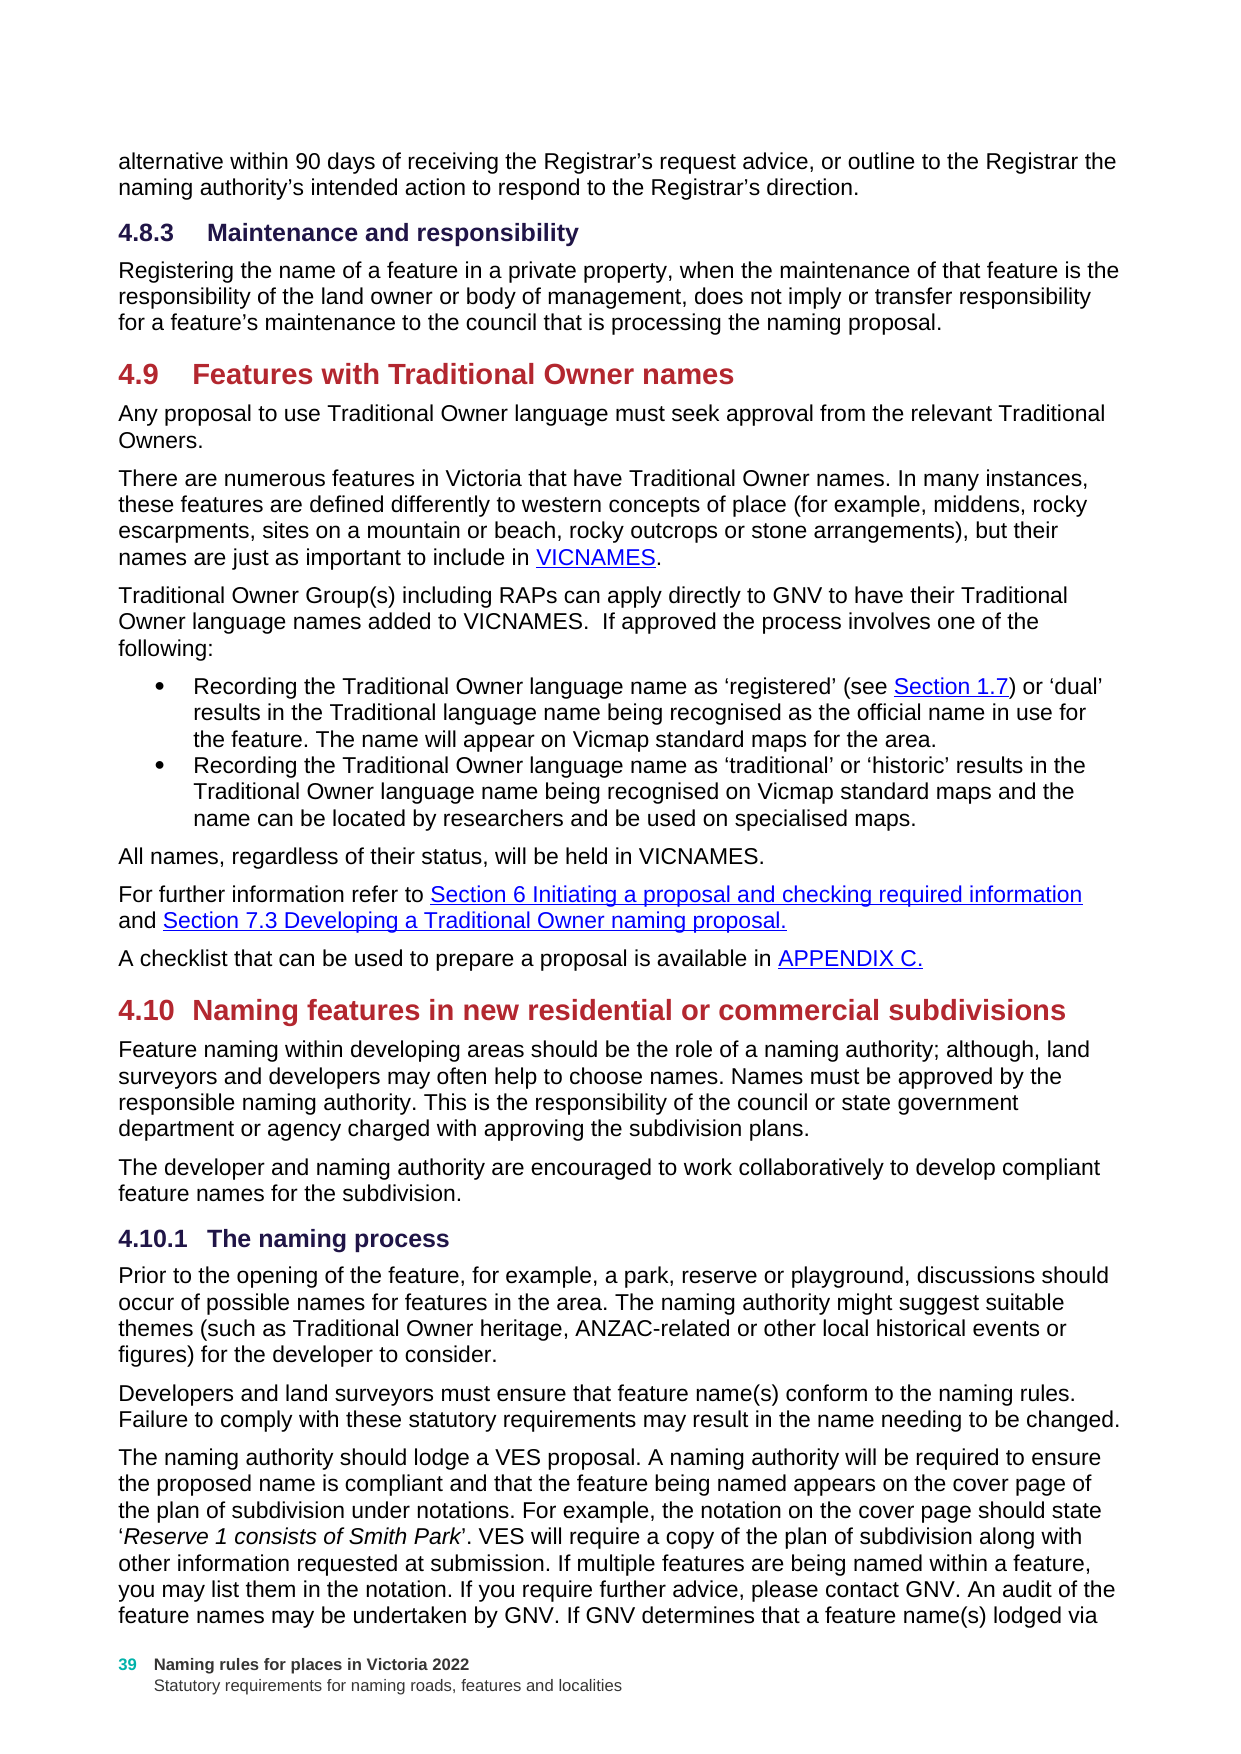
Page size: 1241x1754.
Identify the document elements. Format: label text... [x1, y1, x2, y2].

text A checklist that can be used to prepare a proposal is available in APPENDIX C. [118, 945, 1122, 972]
subtitle 4.10.1 The naming process [118, 1227, 1122, 1252]
text Developers and land surveyors must ensure that feature name(s) conform to the naming rules. Failure to comply with these statutory requirements may result in the name needing to be changed. [118, 1379, 1122, 1432]
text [118, 148, 1122, 200]
subtitle 4.8.3 Maintenance and responsibility [118, 221, 1122, 246]
text Any proposal to use Traditional Owner language must seek approval from the relevant Traditional Owners. [118, 400, 1122, 453]
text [118, 1444, 1122, 1628]
text Prior to the opening of the feature, for example, a park, reserve or playground, discussions should occur of possible names for features in the area. The naming authority might suggest suitable themes (such as Traditional Owner heritage, ANZAC-related or other local historical events or figures) for the developer to consider. [118, 1262, 1122, 1368]
text Registering the name of a feature in a private property, when the maintenance of that feature is the responsibility of the land owner or body of management, does not imply or transfer responsibility for a feature’s maintenance to the council that is processing the naming proposal. [118, 257, 1122, 336]
text All names, regardless of their status, will be held in VICNAMES. [118, 843, 1122, 869]
subtitle 4.10 Naming features in new residential or commercial subdivisions [118, 997, 1122, 1026]
subtitle 4.9 Features with Traditional Owner names [118, 361, 1122, 390]
text Feature naming within developing areas should be the role of a naming authority; although, land surveyors and developers may often help to choose names. Names must be approved by the responsible naming authority. This is the responsibility of the council or state government department or agency charged with approving the subdivision plans. [118, 1036, 1122, 1142]
text Traditional Owner Group(s) including RAPs can apply directly to GNV to have their Traditional Owner language names added to VICNAMES. If approved the process involves one of the following: [118, 582, 1122, 661]
text For further information refer to Section 6 Initiating a proposal and checking required information and Section 7.3 Developing a Traditional Owner naming proposal. [118, 881, 1122, 933]
list Recording the Traditional Owner language name as ‘registered’ (see Section 1.7) or ‘dual’ results in the Traditional language name being recognised as the official name in use for the feature. The name will appear on Vicmap standard maps for the area. [156, 673, 1122, 752]
text There are numerous features in Victoria that have Traditional Owner names. In many instances, these features are defined differently to western concepts of place (for example, middens, rocky escarpments, sites on a mountain or beach, rocky outcrops or stone arrangements), but their names are just as important to include in VICNAMES. [118, 465, 1122, 570]
list Recording the Traditional Owner language name as ‘traditional’ or ‘historic’ results in the Traditional Owner language name being recognised on Vicmap standard maps and the name can be located by researchers and be used on specialised maps. [156, 752, 1122, 831]
text The developer and naming authority are encouraged to work collaboratively to develop compliant feature names for the subdivision. [118, 1153, 1122, 1206]
